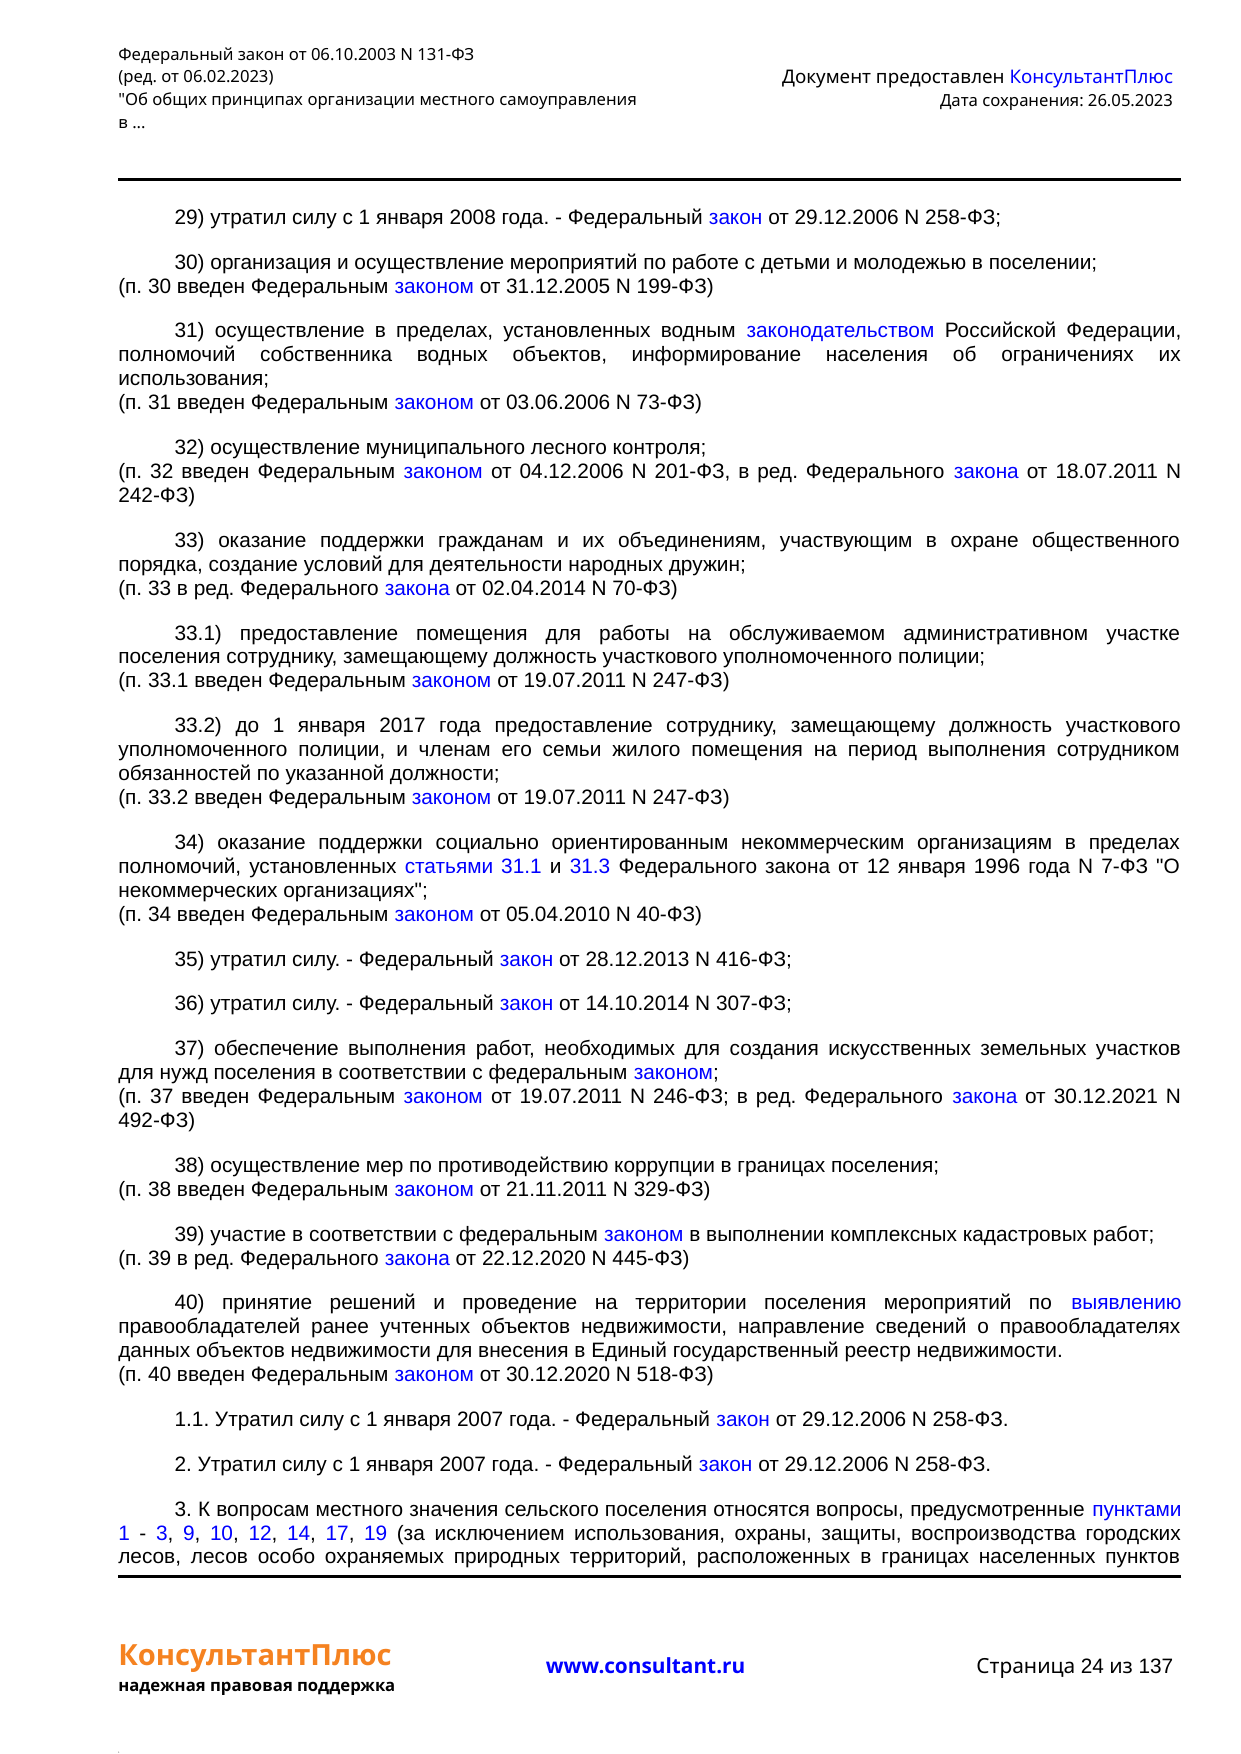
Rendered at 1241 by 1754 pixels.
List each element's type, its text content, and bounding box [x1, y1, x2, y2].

text 34) оказание поддержки социально ориентированным некоммерческим организациям в пределах полномочий, установленных статьями 31.1 и 31.3 Федерального закона от 12 января 1996 года N 7-ФЗ "О некоммерческих организациях"; [118, 830, 1181, 902]
text (п. 37 введен Федеральным законом от 19.07.2011 N 246-ФЗ; в ред. Федерального закона от 30.12.2021 N 492-ФЗ) [118, 1084, 1181, 1132]
text 32) осуществление муниципального лесного контроля; [118, 435, 1181, 459]
text 37) обеспечение выполнения работ, необходимых для создания искусственных земельных участков для нужд поселения в соответствии с федеральным законом; [118, 1036, 1181, 1084]
text (п. 38 введен Федеральным законом от 21.11.2011 N 329-ФЗ) [118, 1177, 1181, 1201]
text (п. 31 введен Федеральным законом от 03.06.2006 N 73-ФЗ) [118, 390, 1181, 414]
text 29) утратил силу с 1 января 2008 года. - Федеральный закон от 29.12.2006 N 258-ФЗ; [118, 205, 1181, 229]
text 30) организация и осуществление мероприятий по работе с детьми и молодежью в поселении; [118, 249, 1181, 273]
text (п. 33.1 введен Федеральным законом от 19.07.2011 N 247-ФЗ) [118, 668, 1181, 692]
text 33.2) до 1 января 2017 года предоставление сотруднику, замещающему должность участкового уполномоченного полиции, и членам его семьи жилого помещения на период выполнения сотрудником обязанностей по указанной должности; [118, 713, 1181, 785]
text 33) оказание поддержки гражданам и их объединениям, участвующим в охране общественного порядка, создание условий для деятельности народных дружин; [118, 528, 1181, 576]
text (п. 30 введен Федеральным законом от 31.12.2005 N 199-ФЗ) [118, 273, 1181, 297]
text 38) осуществление мер по противодействию коррупции в границах поселения; [118, 1153, 1181, 1177]
text (п. 33.2 введен Федеральным законом от 19.07.2011 N 247-ФЗ) [118, 785, 1181, 809]
text (п. 40 введен Федеральным законом от 30.12.2020 N 518-ФЗ) [118, 1362, 1181, 1386]
text 2. Утратил силу с 1 января 2007 года. - Федеральный закон от 29.12.2006 N 258-ФЗ. [118, 1452, 1181, 1476]
text 35) утратил силу. - Федеральный закон от 28.12.2013 N 416-ФЗ; [118, 946, 1181, 970]
text (п. 33 в ред. Федерального закона от 02.04.2014 N 70-ФЗ) [118, 576, 1181, 599]
text (п. 34 введен Федеральным законом от 05.04.2010 N 40-ФЗ) [118, 902, 1181, 926]
text 40) принятие решений и проведение на территории поселения мероприятий по выявлению правообладателей ранее учтенных объектов недвижимости, направление сведений о правообладателях данных объектов недвижимости для внесения в Единый государственный реестр недвижимости. [118, 1290, 1181, 1362]
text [118, 1496, 1181, 1568]
text 33.1) предоставление помещения для работы на обслуживаемом административном участке поселения сотруднику, замещающему должность участкового уполномоченного полиции; [118, 620, 1181, 668]
text 1.1. Утратил силу с 1 января 2007 года. - Федеральный закон от 29.12.2006 N 258-ФЗ. [118, 1407, 1181, 1431]
text (п. 32 введен Федеральным законом от 04.12.2006 N 201-ФЗ, в ред. Федерального закона от 18.07.2011 N 242-ФЗ) [118, 459, 1181, 507]
text (п. 39 в ред. Федерального закона от 22.12.2020 N 445-ФЗ) [118, 1245, 1181, 1269]
text 39) участие в соответствии с федеральным законом в выполнении комплексных кадастровых работ; [118, 1221, 1181, 1245]
text 31) осуществление в пределах, установленных водным законодательством Российской Федерации, полномочий собственника водных объектов, информирование населения об ограничениях их использования; [118, 318, 1181, 390]
text 36) утратил силу. - Федеральный закон от 14.10.2014 N 307-ФЗ; [118, 991, 1181, 1015]
